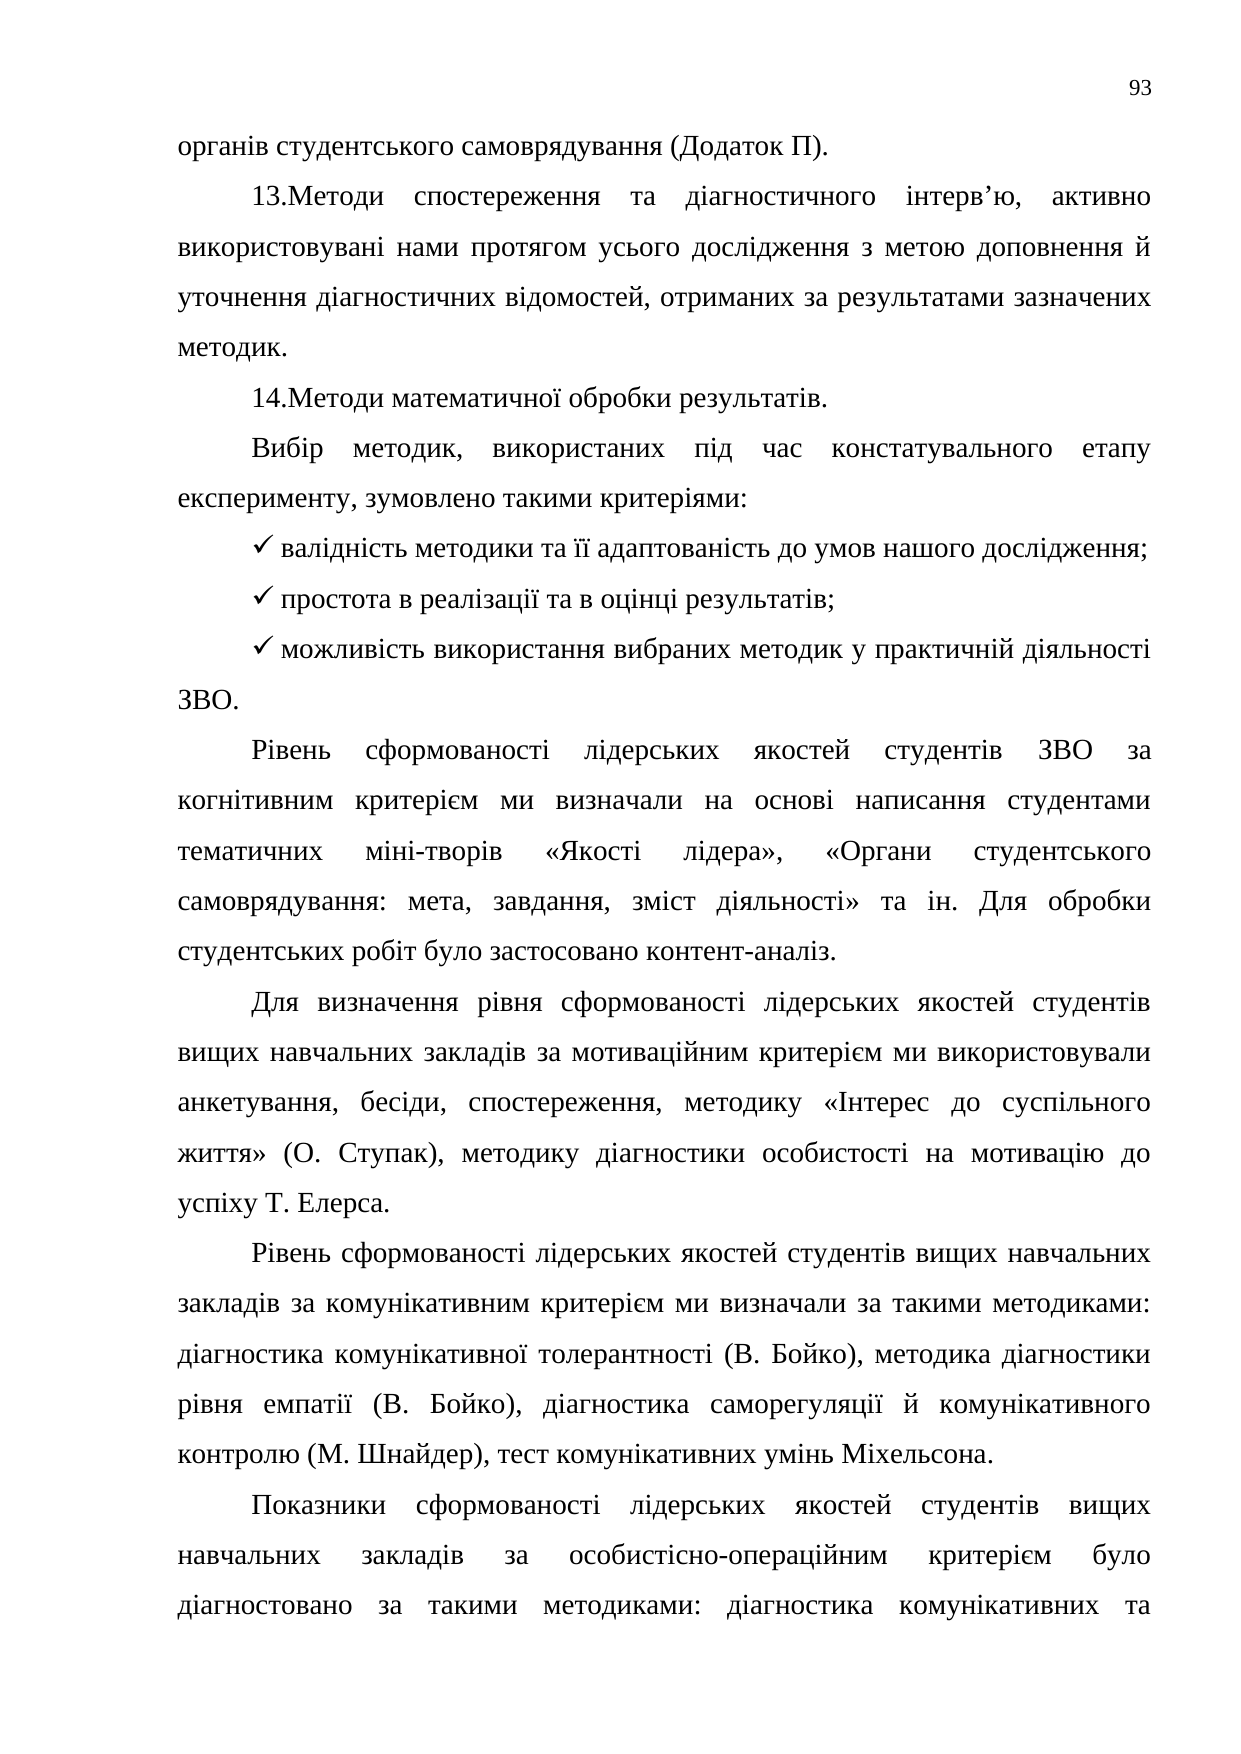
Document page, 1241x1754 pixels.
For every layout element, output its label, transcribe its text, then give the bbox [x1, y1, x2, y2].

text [177, 1487, 1152, 1621]
list валідність методики та її адаптованість до умов нашого дослідження; [177, 531, 1152, 564]
list можливість використання вибраних методик у практичній діяльності ЗВО. [177, 631, 1152, 715]
text Вибір методик, використаних під час констатувального етапу експерименту, зумовлено такими критеріями: [177, 430, 1152, 514]
text 13.Методи спостереження та діагностичного інтерв’ю, активно використовувані нами протягом усього дослідження з метою доповнення й уточнення діагностичних відомостей, отриманих за результатами зазначених методик. [177, 178, 1152, 363]
list простота в реалізації та в оцінці результатів; [177, 581, 1152, 615]
text 14.Методи математичної обробки результатів. [177, 380, 1152, 413]
text Рівень сформованості лідерських якостей студентів вищих навчальних закладів за комунікативним критерієм ми визначали за такими методиками: діагностика комунікативної толерантності (В. Бойко), методика діагностики рівня емпатії (В. Бойко), діагностика саморегуляції й комунікативного контролю (М. Шнайдер), тест комунікативних умінь Міхельсона. [177, 1235, 1152, 1470]
text Рівень сформованості лідерських якостей студентів ЗВО за когнітивним критерієм ми визначали на основі написання студентами тематичних міні-творів «Якості лідера», «Органи студентського самоврядування: мета, завдання, зміст діяльності» та ін. Для обробки студентських робіт було застосовано контент-аналіз. [177, 732, 1152, 967]
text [177, 128, 1152, 162]
text Для визначення рівня сформованості лідерських якостей студентів вищих навчальних закладів за мотиваційним критерієм ми використовували анкетування, бесіди, спостереження, методику «Інтерес до суспільного життя» (О. Ступак), методику діагностики особистості на мотивацію до успіху Т. Елерса. [177, 984, 1152, 1218]
